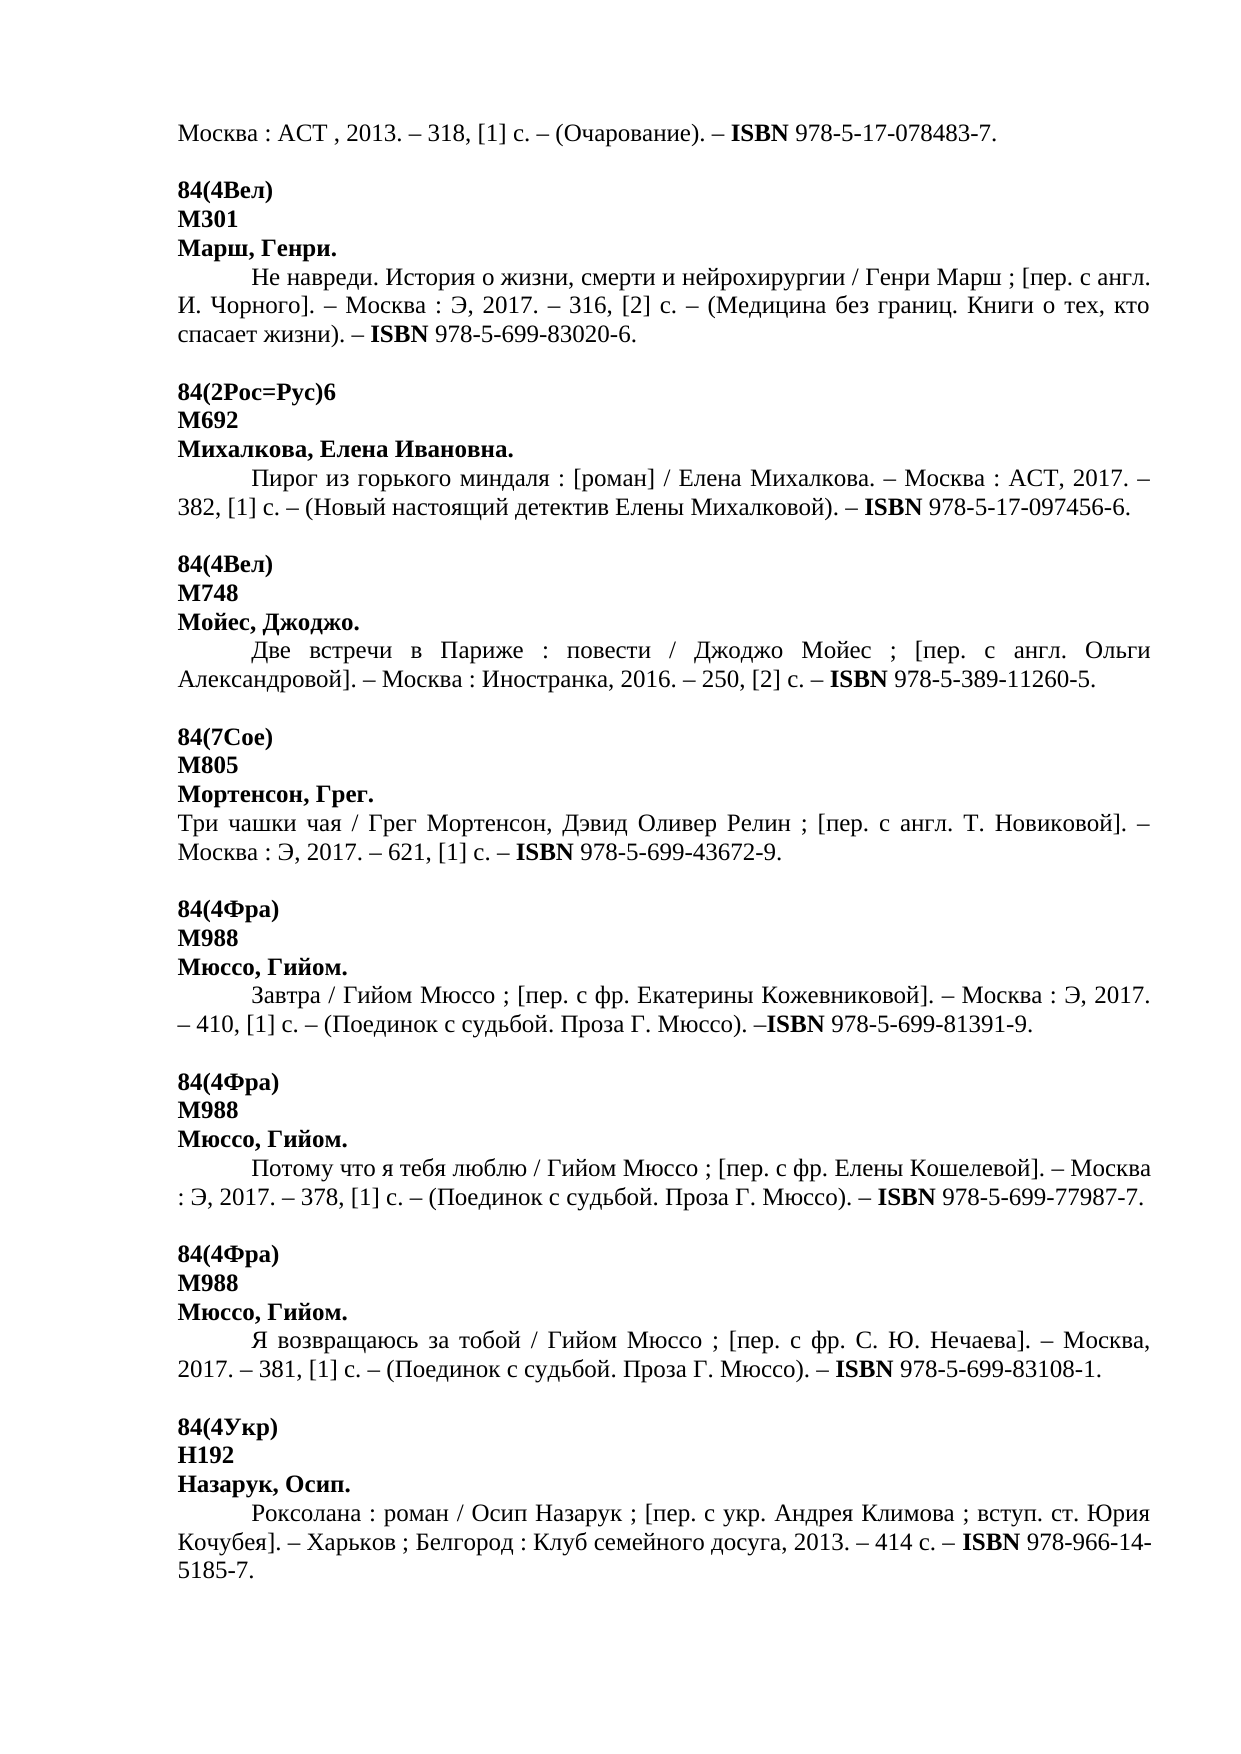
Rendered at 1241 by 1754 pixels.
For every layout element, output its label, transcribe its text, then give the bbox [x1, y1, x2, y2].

text М988 [177, 923, 1152, 952]
text М301 [177, 204, 1152, 233]
text 84(4Вел) [177, 549, 1152, 578]
text Я возвращаюсь за тобой / Гийом Мюссо ; [пер. с фр. С. Ю. Нечаева]. – Москва, 2017. – 381, [1] с. – (Поединок с судьбой. Проза Г. Мюссо). – ISBN 978-5-699-83108-1. [177, 1326, 1152, 1383]
text 84(4Укр) [177, 1412, 1152, 1441]
text Мюссо, Гийом. [177, 1297, 1152, 1326]
text Потому что я тебя люблю / Гийом Мюссо ; [пер. с фр. Елены Кошелевой]. – Москва : Э, 2017. – 378, [1] с. – (Поединок с судьбой. Проза Г. Мюссо). – ISBN 978-5-699-77987-7. [177, 1153, 1152, 1211]
text 84(4Вел) [177, 176, 1152, 204]
text 84(2Рос=Рус)6 [177, 377, 1152, 406]
text М988 [177, 1096, 1152, 1124]
text Пирог из горького миндаля : [роман] / Елена Михалкова. – Москва : АСТ, 2017. – 382, [1] с. – (Новый настоящий детектив Елены Михалковой). – ISBN 978-5-17-097456-6. [177, 463, 1152, 521]
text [177, 118, 1152, 147]
text М748 [177, 578, 1152, 607]
text М805 [177, 751, 1152, 779]
text Три чашки чая / Грег Мортенсон, Дэвид Оливер Релин ; [пер. с англ. Т. Новиковой]. – Москва : Э, 2017. – 621, [1] с. – ISBN 978-5-699-43672-9. [177, 808, 1152, 866]
text 84(4Фра) [177, 1067, 1152, 1096]
text Завтра / Гийом Мюссо ; [пер. с фр. Екатерины Кожевниковой]. – Москва : Э, 2017. – 410, [1] с. – (Поединок с судьбой. Проза Г. Мюссо). –ISBN 978-5-699-81391-9. [177, 981, 1152, 1038]
text Мюссо, Гийом. [177, 952, 1152, 981]
text Мортенсон, Грег. [177, 779, 1152, 808]
text Мойес, Джоджо. [177, 607, 1152, 636]
text Назарук, Осип. [177, 1469, 1152, 1498]
text 84(7Сое) [177, 722, 1152, 751]
text Марш, Генри. [177, 233, 1152, 262]
text Н192 [177, 1441, 1152, 1469]
text Две встречи в Париже : повести / Джоджо Мойес ; [пер. с англ. Ольги Александровой]. – Москва : Иностранка, 2016. – 250, [2] с. – ISBN 978-5-389-11260-5. [177, 636, 1152, 693]
text Михалкова, Елена Ивановна. [177, 434, 1152, 463]
text 84(4Фра) [177, 894, 1152, 923]
text Мюссо, Гийом. [177, 1124, 1152, 1153]
text М692 [177, 406, 1152, 434]
text 84(4Фра) [177, 1239, 1152, 1268]
text Роксолана : роман / Осип Назарук ; [пер. с укр. Андрея Климова ; вступ. ст. Юрия Кочубея]. – Харьков ; Белгород : Клуб семейного досуга, 2013. – 414 с. – ISBN 978-966-14-5185-7. [177, 1498, 1152, 1584]
text М988 [177, 1268, 1152, 1297]
text Не навреди. История о жизни, смерти и нейрохирургии / Генри Марш ; [пер. с англ. И. Чорного]. – Москва : Э, 2017. – 316, [2] с. – (Медицина без границ. Книги о тех, кто спасает жизни). – ISBN 978-5-699-83020-6. [177, 262, 1152, 348]
